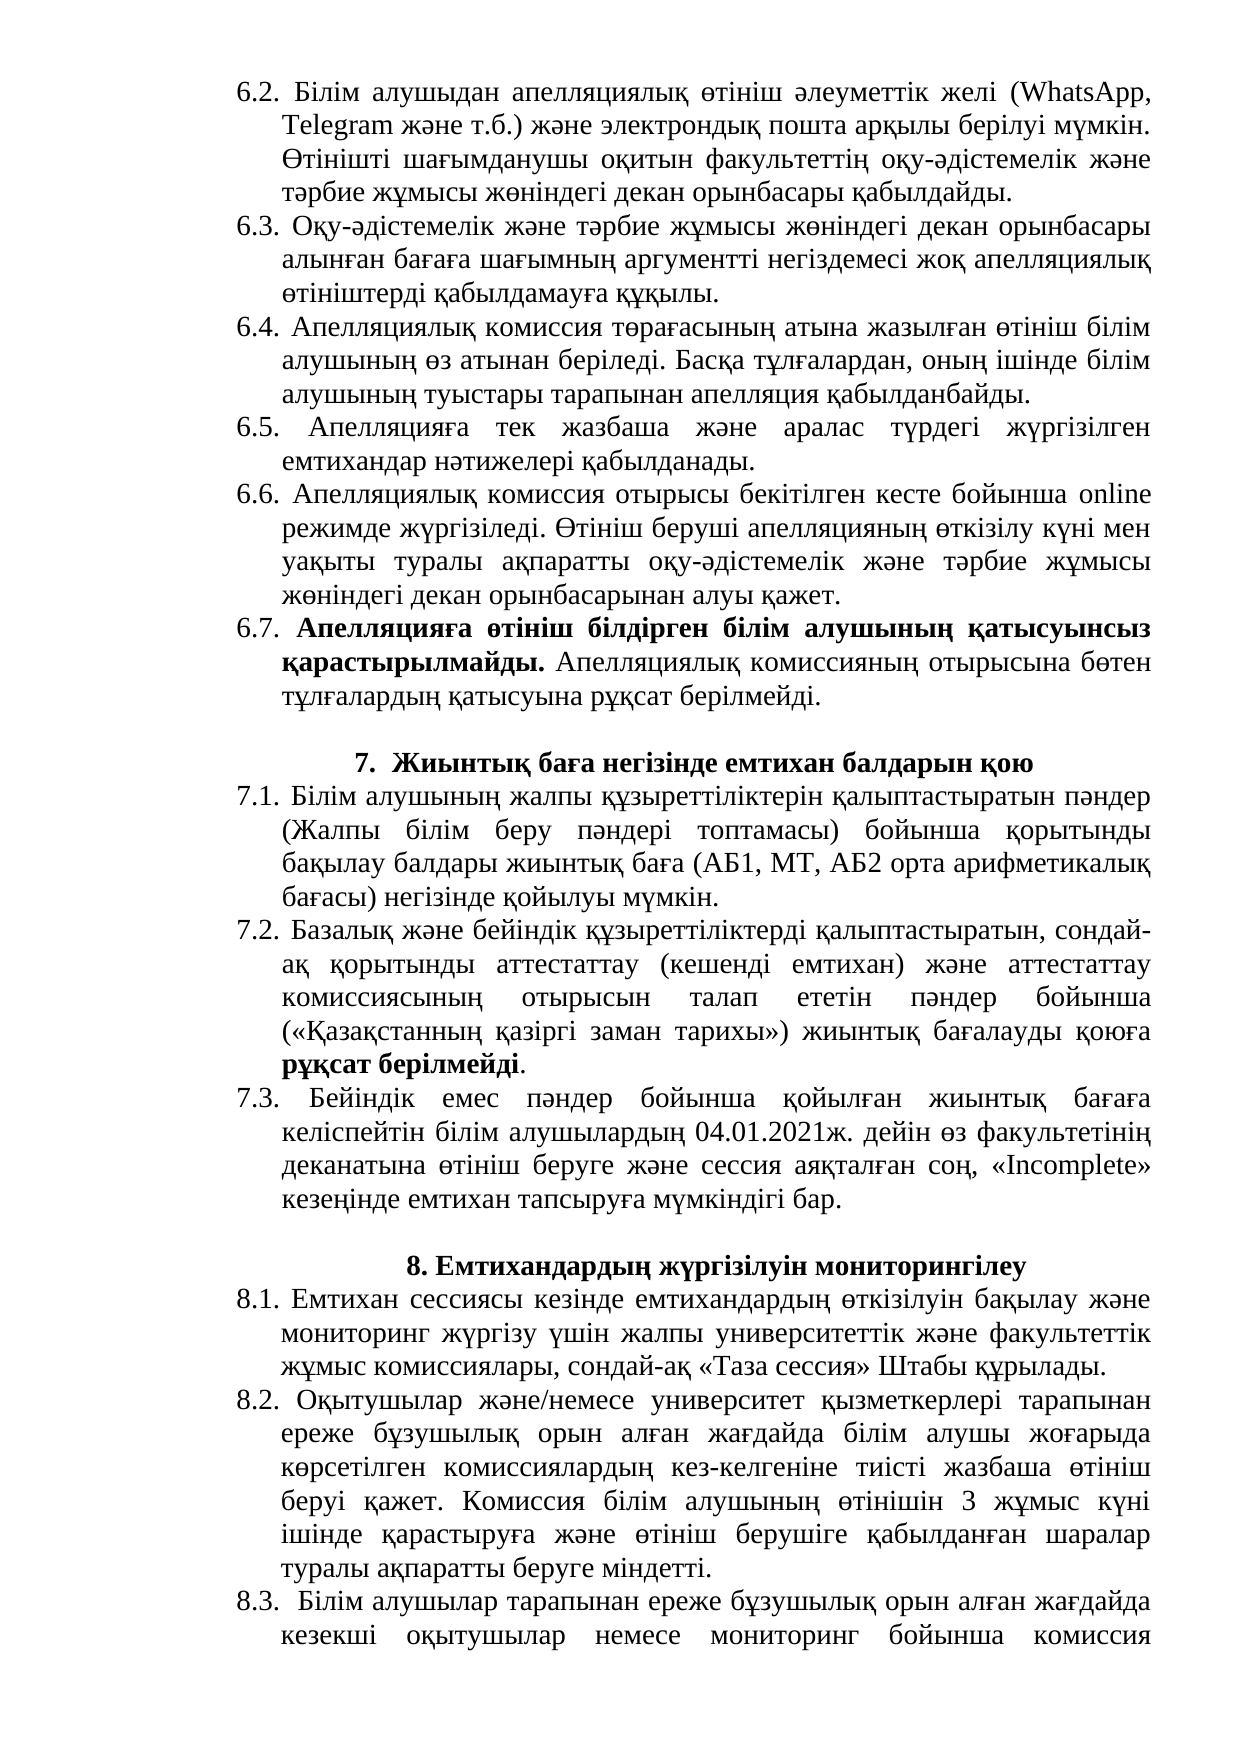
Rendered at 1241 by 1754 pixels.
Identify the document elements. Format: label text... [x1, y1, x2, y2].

list Базалық және бейіндік құзыреттіліктерді қалыптастыратын, сондай-ақ қорытынды аттестаттау (кешенді емтихан) және аттестаттау комиссиясының отырысын талап ететін пәндер бойынша («Қазақстанның қазіргі заман тарихы») жиынтық бағалауды қоюға рұқсат берілмейді. [236, 912, 1152, 1080]
list Оқу-әдістемелік және тәрбие жұмысы жөніндегі декан орынбасары алынған бағаға шағымның аргументті негіздемесі жоқ апелляциялық өтініштерді қабылдамауға құқылы. [236, 208, 1152, 309]
list Білім алушыдан апелляциялық өтініш әлеуметтік желі (WhatsApp, Telegram және т.б.) және электрондық пошта арқылы берілуі мүмкін. Өтінішті шағымданушы оқитын факультеттің оқу-әдістемелік және тәрбие жұмысы жөніндегі декан орынбасары қабылдайды. [236, 74, 1152, 208]
list 8. Емтихандардың жүргізілуін мониторингілеу [282, 1248, 1152, 1281]
list Жиынтық баға негізінде емтихан балдарын қою [236, 745, 1152, 778]
text 8.2. Оқытушылар және/немесе университет қызметкерлері тарапынан ереже бұзушылық орын алған жағдайда білім алушы жоғарыда көрсетілген комиссиялардың кез-келгеніне тиісті жазбаша өтініш беруі қажет. Комиссия білім алушының өтінішін 3 жұмыс күні ішінде қарастыруға және өтініш берушіге қабылданған шаралар туралы ақпаратты беруге міндетті. [236, 1382, 1152, 1583]
list Бейіндік емес пәндер бойынша қойылған жиынтық бағаға келіспейтін білім алушылардың 04.01.2021ж. дейін өз факультетінің деканатына өтініш беруге және сессия аяқталған соң, «Incomplete» кезеңінде емтихан тапсыруға мүмкіндігі бар. [236, 1080, 1152, 1214]
list Апелляциялық комиссия төрағасының атына жазылған өтініш білім алушының өз атынан беріледі. Басқа тұлғалардан, оның ішінде білім алушының туыстары тарапынан апелляция қабылданбайды. [236, 309, 1152, 409]
text 8.1. Емтихан сессиясы кезінде емтихандардың өткізілуін бақылау және мониторинг жүргізу үшін жалпы университеттік және факультеттік жұмыс комиссиялары, сондай-ақ «Таза сессия» Штабы құрылады. [236, 1281, 1152, 1382]
list Білім алушының жалпы құзыреттіліктерін қалыптастыратын пәндер (Жалпы білім беру пәндері топтамасы) бойынша қорытынды бақылау балдары жиынтық баға (АБ1, МТ, АБ2 орта арифметикалық бағасы) негізінде қойылуы мүмкін. [236, 778, 1152, 912]
list Апелляциялық комиссия отырысы бекітілген кесте бойынша online режимде жүргізіледі. Өтініш беруші апелляцияның өткізілу күні мен уақыты туралы ақпаратты оқу-әдістемелік және тәрбие жұмысы жөніндегі декан орынбасарынан алуы қажет. [236, 476, 1152, 611]
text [236, 1583, 1152, 1650]
list Апелляцияға өтініш білдірген білім алушының қатысуынсыз қарастырылмайды. Апелляциялық комиссияның отырысына бөтен тұлғалардың қатысуына рұқсат берілмейді. [236, 611, 1152, 711]
list Апелляцияға тек жазбаша және аралас түрдегі жүргізілген емтихандар нәтижелері қабылданады. [236, 409, 1152, 476]
